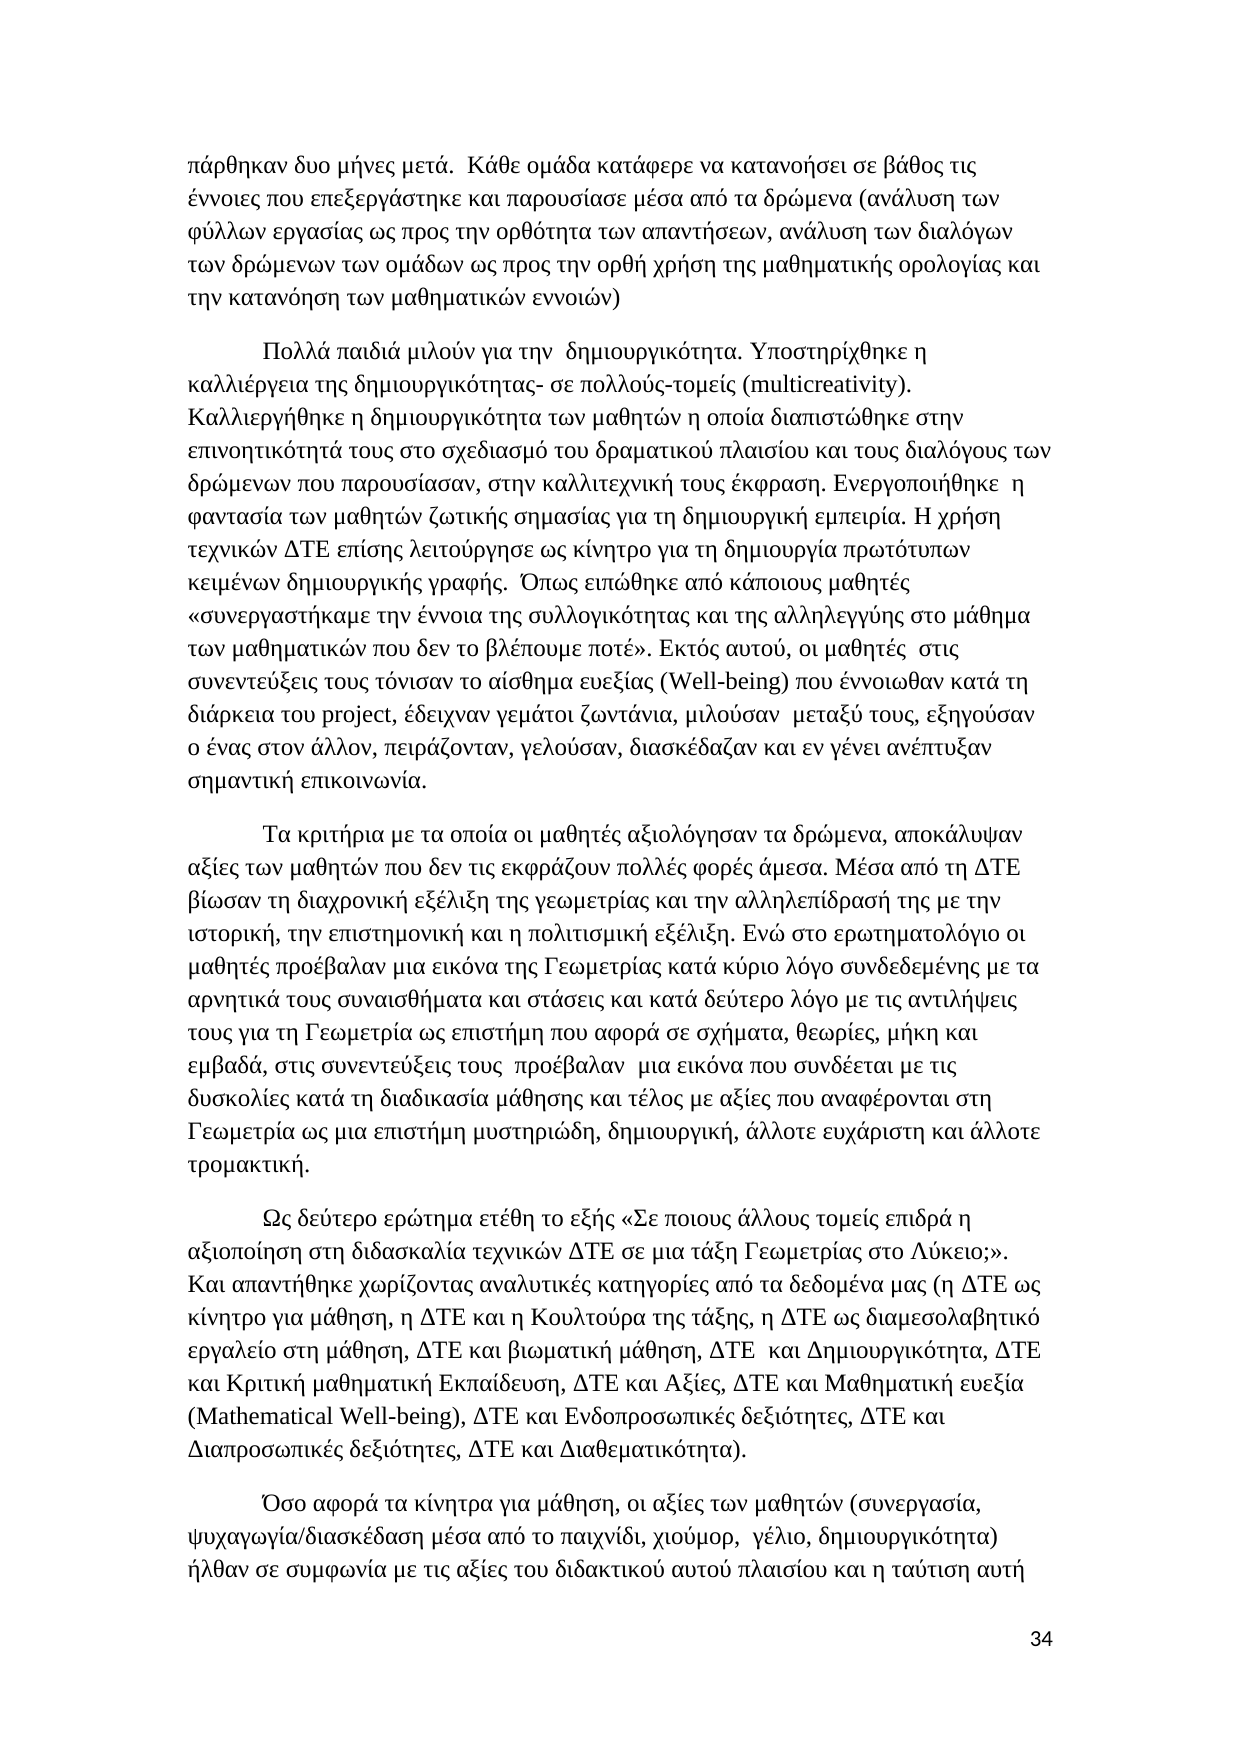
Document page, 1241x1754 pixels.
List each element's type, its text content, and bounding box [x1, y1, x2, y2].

text Ως δεύτερο ερώτημα ετέθη το εξής «Σε ποιους άλλους τομείς επιδρά η αξιοποίηση στη διδασκαλία τεχνικών ΔΤΕ σε μια τάξη Γεωμετρίας στο Λύκειο;». Και απαντήθηκε χωρίζοντας αναλυτικές κατηγορίες από τα δεδομένα μας (η ΔΤΕ ως κίνητρο για μάθηση, η ΔΤΕ και η Κουλτούρα της τάξης, η ΔΤΕ ως διαμεσολαβητικό εργαλείο στη μάθηση, ΔΤΕ και βιωματική μάθηση, ΔΤΕ και Δημιουργικότητα, ΔΤΕ και Κριτική μαθηματική Εκπαίδευση, ΔΤΕ και Αξίες, ΔΤΕ και Μαθηματική ευεξία (Mathematical Well-being), ΔΤΕ και Ενδοπροσωπικές δεξιότητες, ΔΤΕ και Διαπροσωπικές δεξιότητες, ΔΤΕ και Διαθεματικότητα). [187, 1203, 1053, 1463]
text Πολλά παιδιά μιλούν για την δημιουργικότητα. Υποστηρίχθηκε η καλλιέργεια της δημιουργικότητας- σε πολλούς-τομείς (multicreativity). Καλλιεργήθηκε η δημιουργικότητα των μαθητών η οποία διαπιστώθηκε στην επινοητικότητά τους στο σχεδιασμό του δραματικού πλαισίου και τους διαλόγους των δρώμενων που παρουσίασαν, στην καλλιτεχνική τους έκφραση. Ενεργοποιήθηκε η φαντασία των μαθητών ζωτικής σημασίας για τη δημιουργική εμπειρία. Η χρήση τεχνικών ΔΤΕ επίσης λειτούργησε ως κίνητρο για τη δημιουργία πρωτότυπων κειμένων δημιουργικής γραφής. Όπως ειπώθηκε από κάποιους μαθητές «συνεργαστήκαμε την έννοια της συλλογικότητας και της αλληλεγγύης στο μάθημα των μαθηματικών που δεν το βλέπουμε ποτέ». Εκτός αυτού, οι μαθητές στις συνεντεύξεις τους τόνισαν το αίσθημα ευεξίας (Well-being) που έννοιωθαν κατά τη διάρκεια του project, έδειχναν γεμάτοι ζωντάνια, μιλούσαν μεταξύ τους, εξηγούσαν ο ένας στον άλλον, πειράζονταν, γελούσαν, διασκέδαζαν και εν γένει ανέπτυξαν σημαντική επικοινωνία. [187, 336, 1053, 794]
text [187, 1488, 1053, 1583]
text Τα κριτήρια με τα οποία οι μαθητές αξιολόγησαν τα δρώμενα, αποκάλυψαν αξίες των μαθητών που δεν τις εκφράζουν πολλές φορές άμεσα. Μέσα από τη ΔΤΕ βίωσαν τη διαχρονική εξέλιξη της γεωμετρίας και την αλληλεπίδρασή της με την ιστορική, την επιστημονική και η πολιτισμική εξέλιξη. Ενώ στο ερωτηματολόγιο οι μαθητές προέβαλαν μια εικόνα της Γεωμετρίας κατά κύριο λόγο συνδεδεμένης με τα αρνητικά τους συναισθήματα και στάσεις και κατά δεύτερο λόγο με τις αντιλήψεις τους για τη Γεωμετρία ως επιστήμη που αφορά σε σχήματα, θεωρίες, μήκη και εμβαδά, στις συνεντεύξεις τους προέβαλαν μια εικόνα που συνδέεται με τις δυσκολίες κατά τη διαδικασία μάθησης και τέλος με αξίες που αναφέρονται στη Γεωμετρία ως μια επιστήμη μυστηριώδη, δημιουργική, άλλοτε ευχάριστη και άλλοτε τρομακτική. [187, 819, 1053, 1178]
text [187, 150, 1053, 311]
